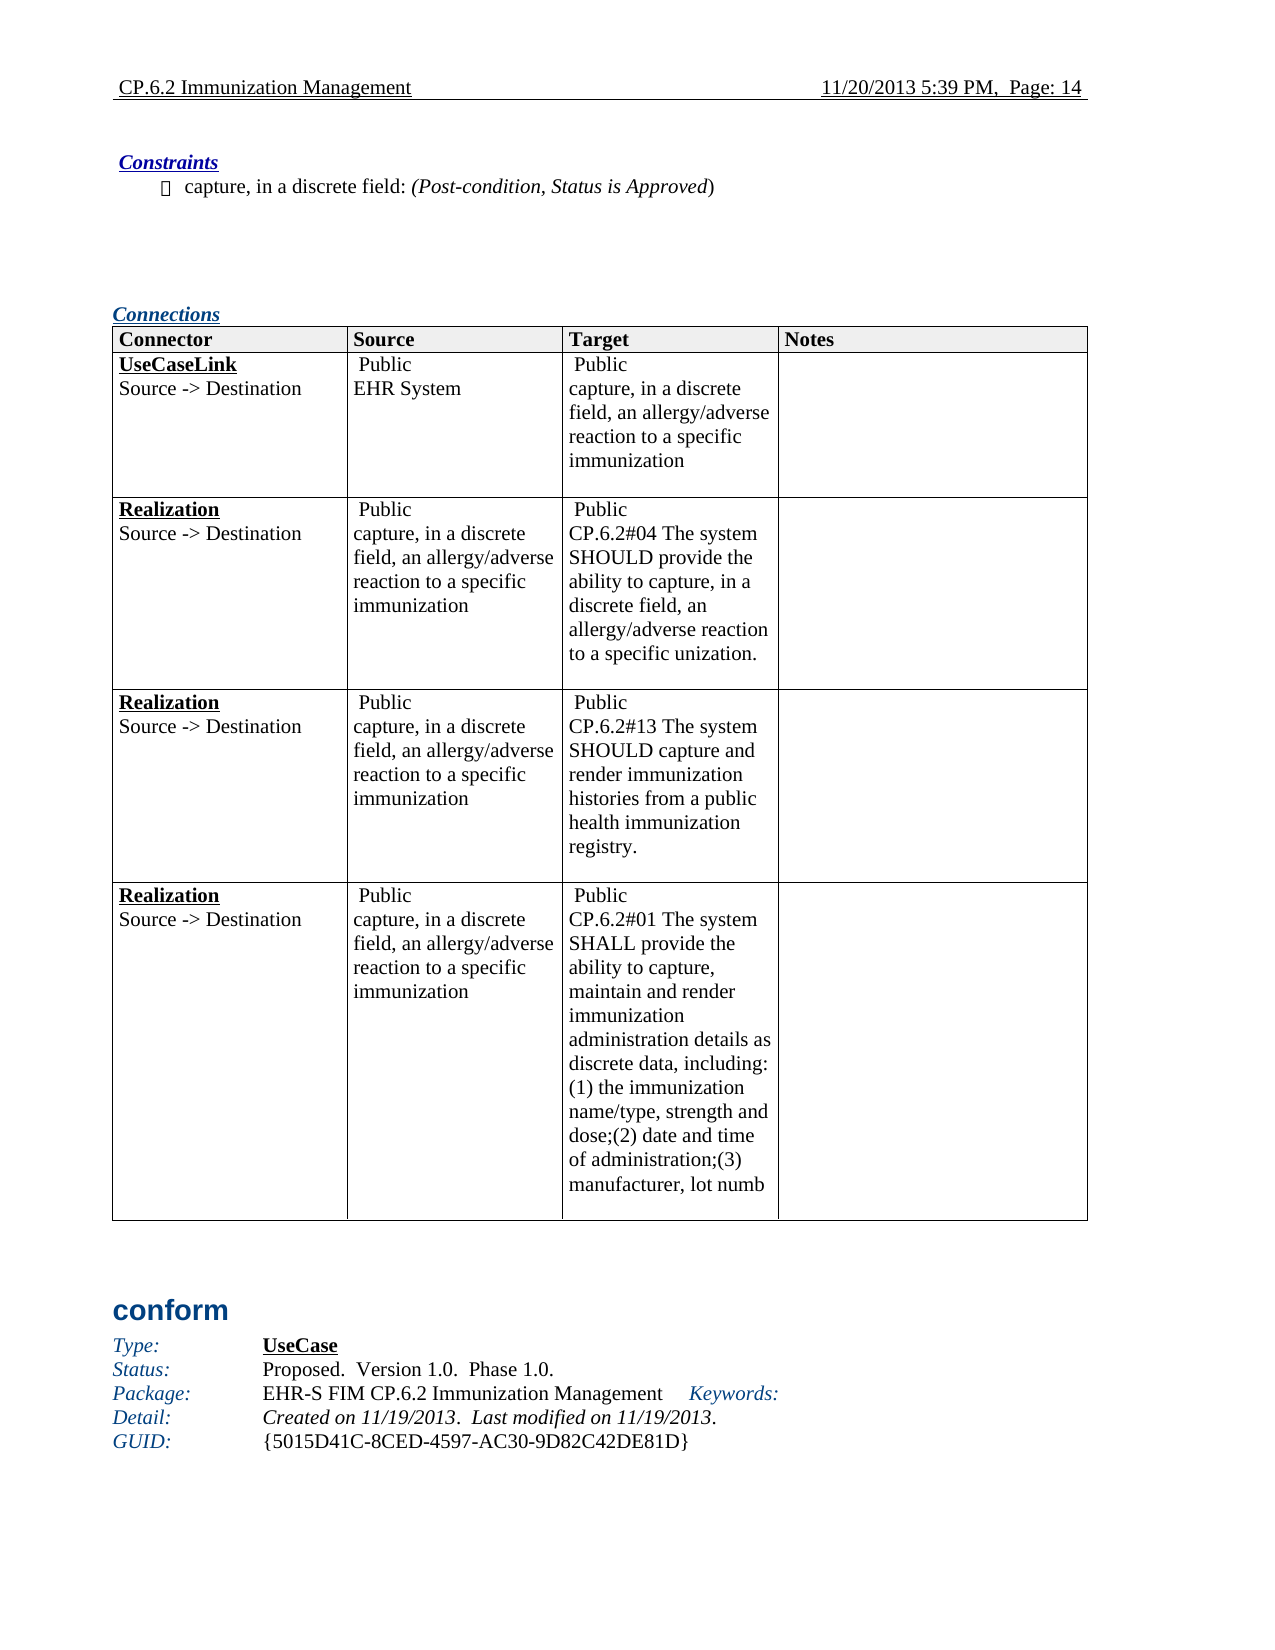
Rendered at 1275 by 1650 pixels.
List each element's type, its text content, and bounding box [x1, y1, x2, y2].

table_header Target [563, 327, 778, 352]
table_cell capture, in a discrete field: (Post-condition, Status is Approved) [178, 174, 1087, 230]
table_cell [779, 498, 1087, 689]
table_cell [779, 883, 1087, 1219]
list Connections [112, 302, 1162, 326]
table_cell Realization Source -> Destination [113, 883, 347, 1219]
table_header Source [348, 327, 562, 352]
table_cell [779, 353, 1087, 496]
text Package: EHR-S FIM CP.6.2 Immunization Management Keywords: [112, 1381, 1162, 1405]
table_cell Public CP.6.2#04 The system SHOULD provide the ability to capture, in a discrete field, an allergy/adverse reaction to a specific unization. [563, 498, 778, 689]
table_header Connector [113, 327, 347, 352]
text Detail: Created on 11/19/2013. Last modified on 11/19/2013. [112, 1405, 1162, 1429]
table_cell Public CP.6.2#01 The system SHALL provide the ability to capture, maintain and render immunization administration details as discrete data, including:(1) the immunization name/type, strength and dose;(2) date and time of administration;(3) manufacturer, lot numb [563, 883, 778, 1219]
subtitle conform [112, 1293, 1162, 1327]
text Status: Proposed. Version 1.0. Phase 1.0. [112, 1357, 1162, 1381]
text GUID: {5015D41C-8CED-4597-AC30-9D82C42DE81D} [112, 1429, 1162, 1453]
table_cell [779, 690, 1087, 882]
table_cell Public capture, in a discrete field, an allergy/adverse reaction to a specific immunization [348, 883, 562, 1219]
table_header Constraints [113, 150, 1087, 174]
table_cell Public EHR System [348, 353, 562, 496]
table_cell Public capture, in a discrete field, an allergy/adverse reaction to a specific immunization [563, 353, 778, 496]
table_cell Public CP.6.2#13 The system SHOULD capture and render immunization histories from a public health immunization registry. [563, 690, 778, 882]
table_cell Realization Source -> Destination [113, 690, 347, 882]
table_header Notes [779, 327, 1087, 352]
table_cell Realization Source -> Destination [113, 498, 347, 689]
table_cell  [113, 174, 178, 230]
table_cell Public capture, in a discrete field, an allergy/adverse reaction to a specific immunization [348, 690, 562, 882]
table_cell UseCaseLink Source -> Destination [113, 353, 347, 496]
text Type: UseCase [112, 1333, 1162, 1357]
table_cell Public capture, in a discrete field, an allergy/adverse reaction to a specific immunization [348, 498, 562, 689]
